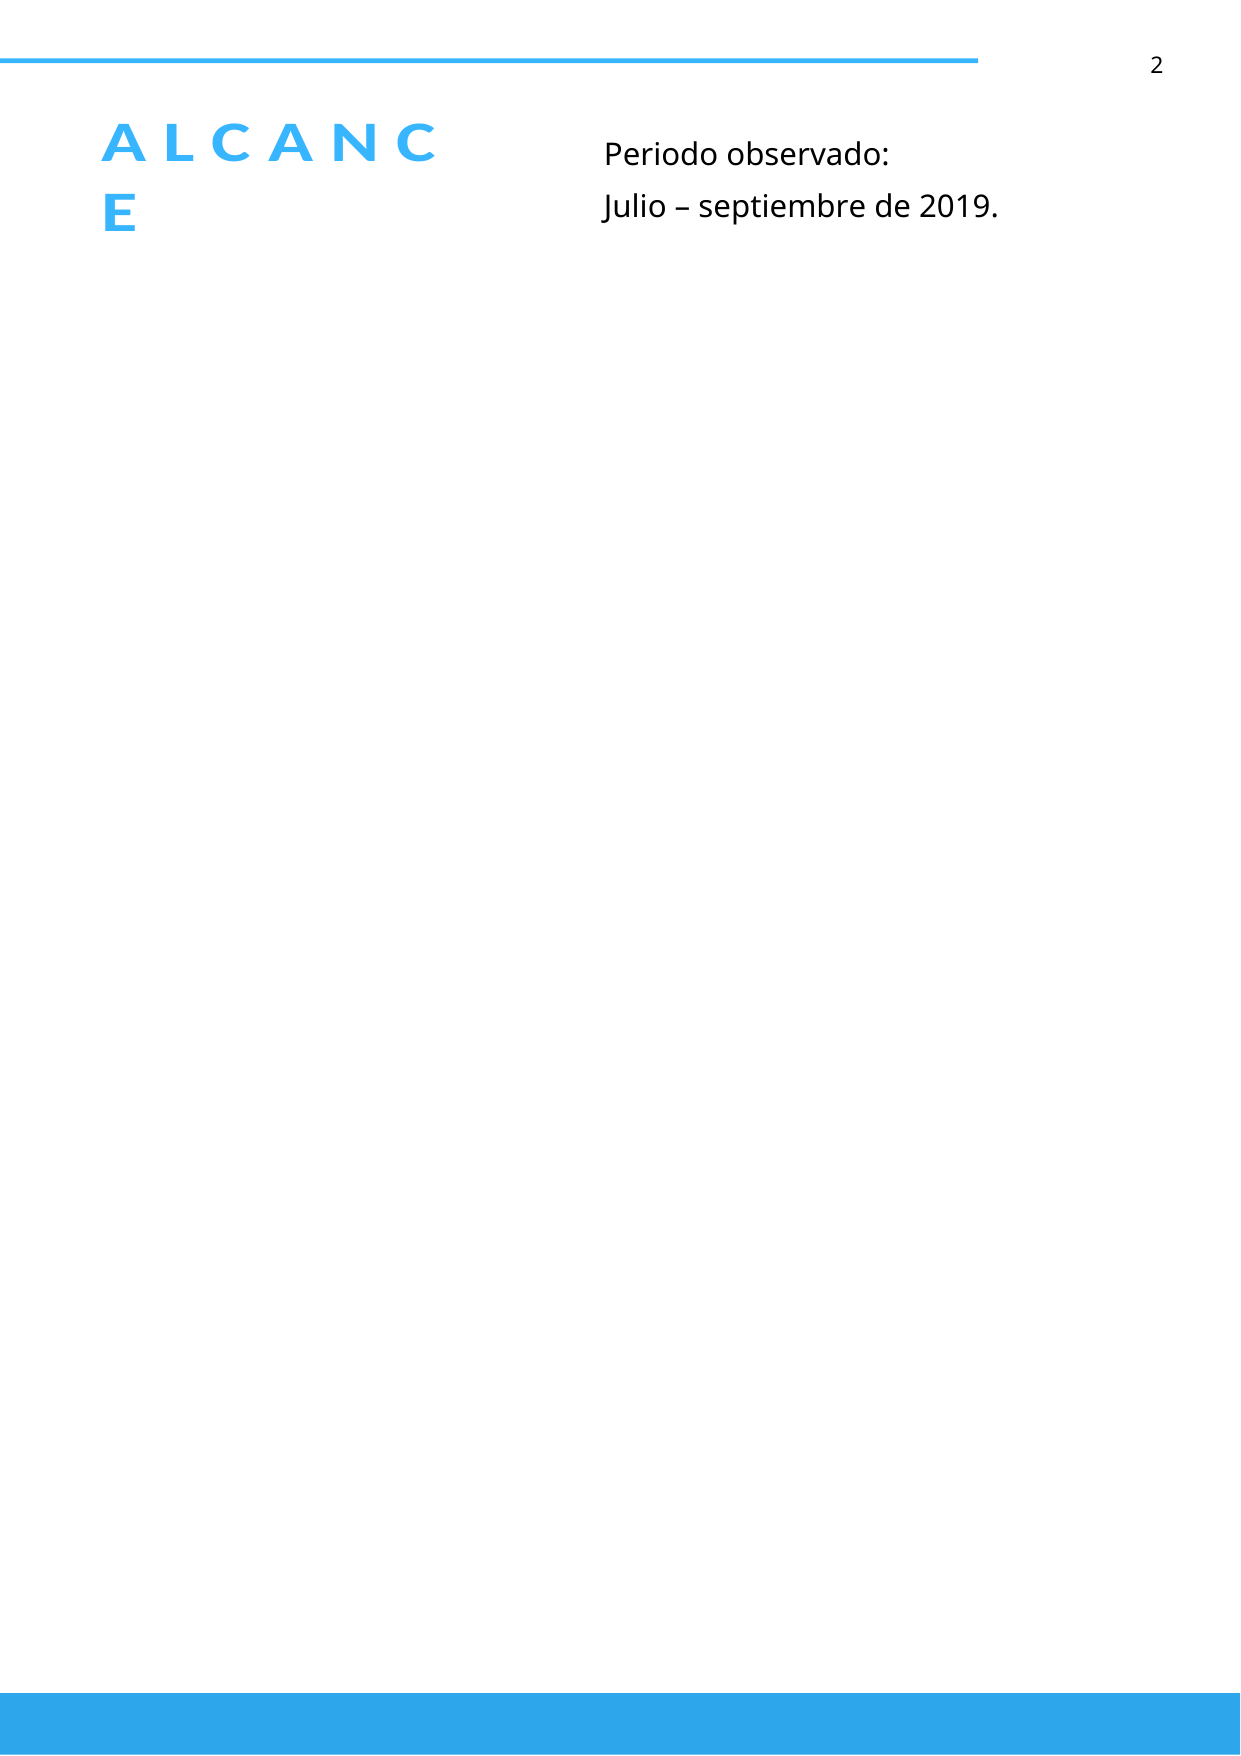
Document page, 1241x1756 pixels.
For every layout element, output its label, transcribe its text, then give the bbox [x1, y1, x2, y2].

text A L C A N C E [101, 106, 459, 246]
text Julio – septiembre de 2019. [604, 184, 1194, 227]
subtitle Periodo observado: [604, 132, 1194, 174]
